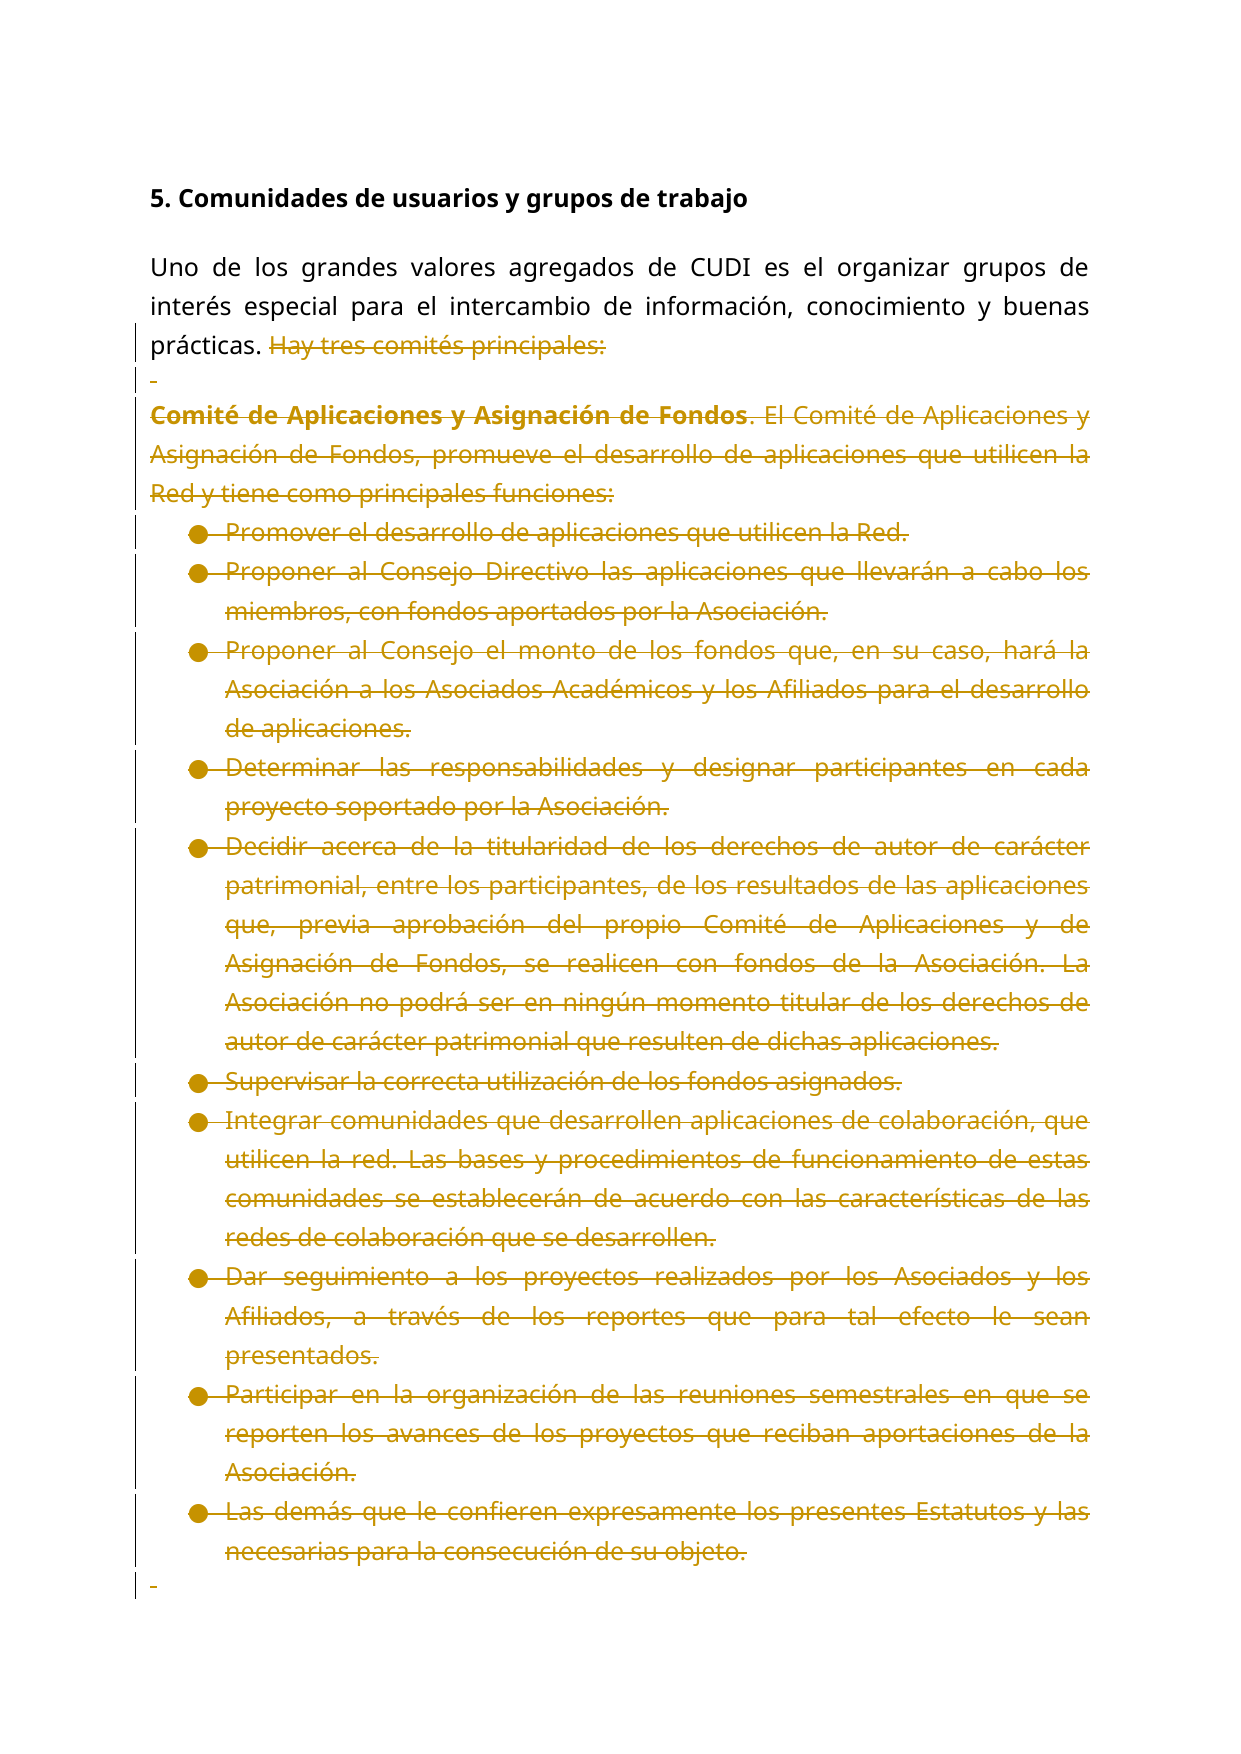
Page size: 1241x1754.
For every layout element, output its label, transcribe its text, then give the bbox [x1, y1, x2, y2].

text 5. Comunidades de usuarios y grupos de trabajo [150, 180, 1090, 214]
text Uno de los grandes valores agregados de CUDI es el organizar grupos de interés especial para el intercambio de información, conocimiento y buenas prácticas. [150, 249, 1090, 362]
